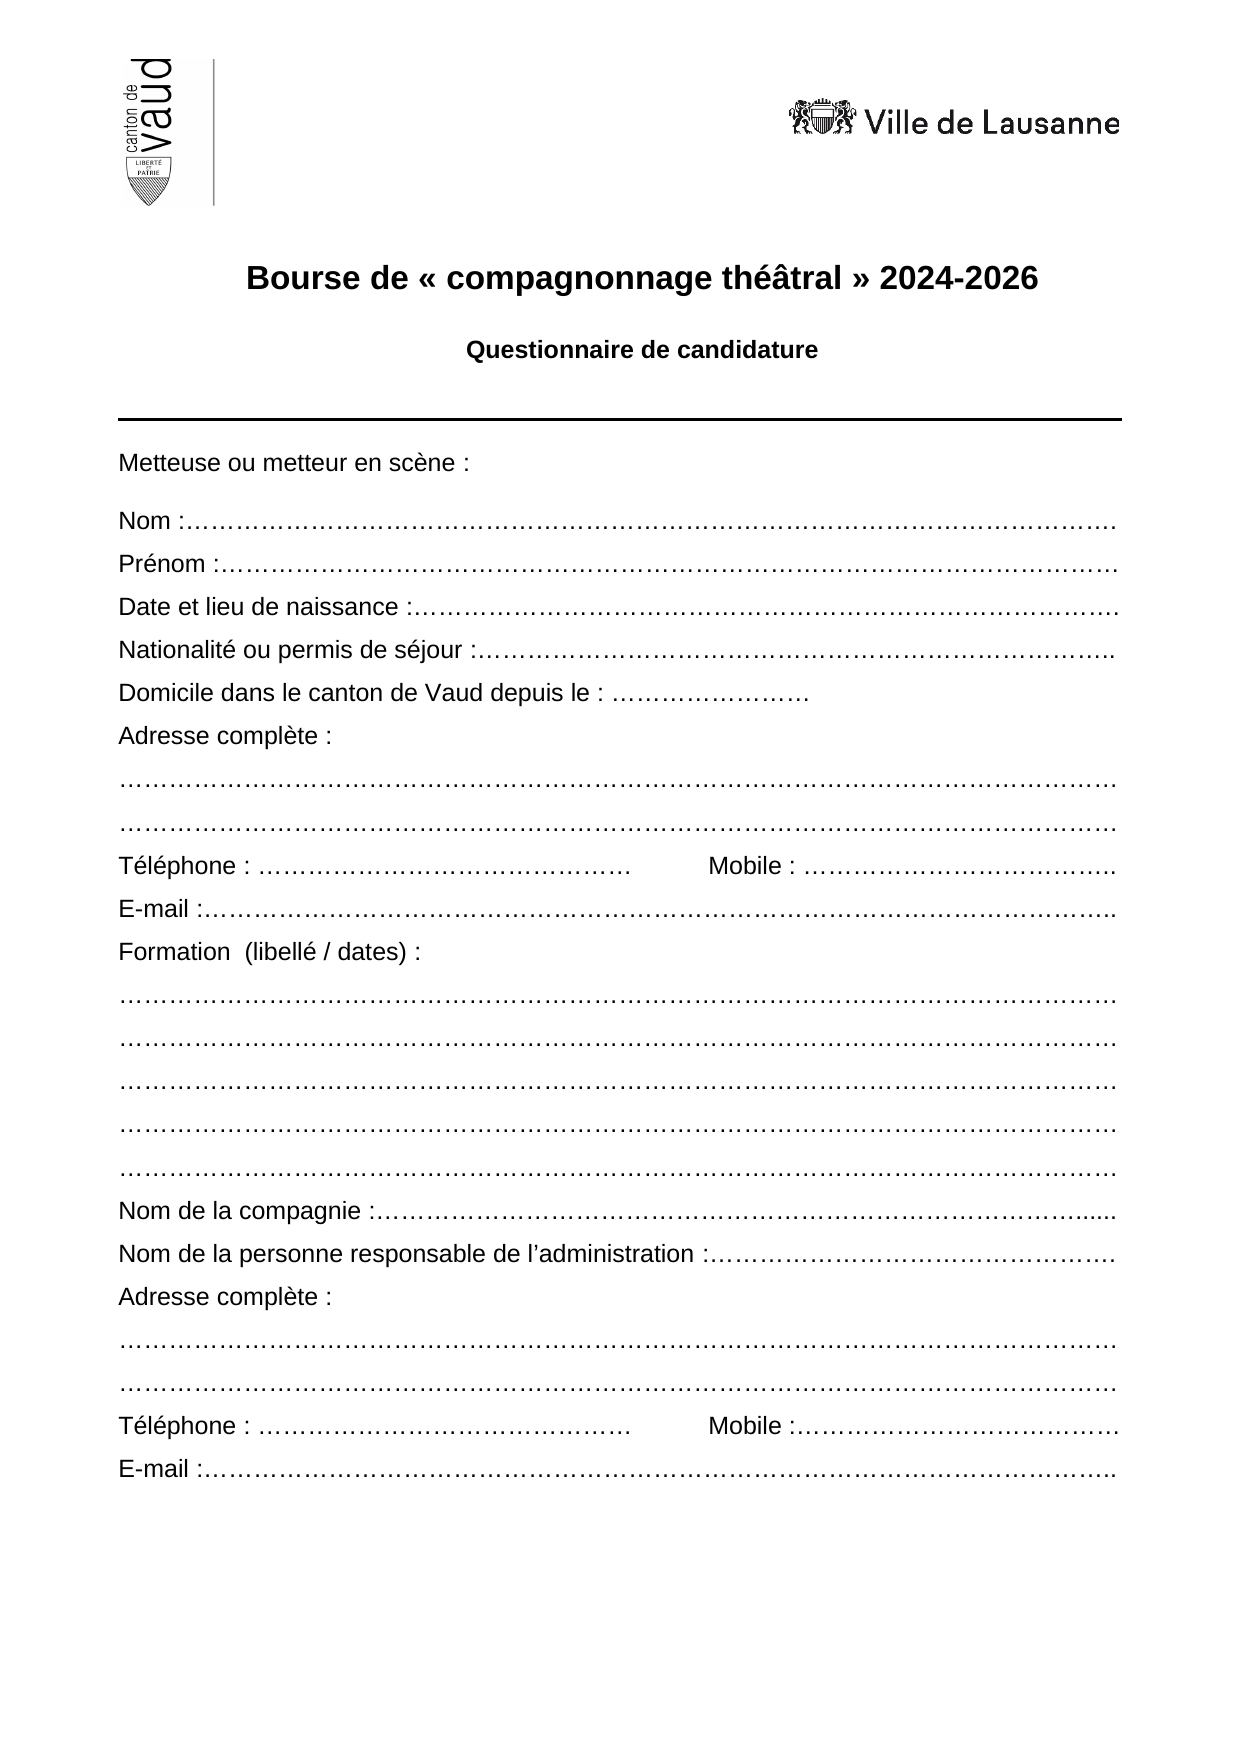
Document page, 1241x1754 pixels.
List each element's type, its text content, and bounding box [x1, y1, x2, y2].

text Prénom :……………………………………………………………………………………………… [118, 549, 1122, 577]
text …………………………………………………………………………………………………………………………………………………………………………………………………………………… [118, 980, 1122, 1052]
text Bourse de « compagnonnage théâtral » 2024-2026 [162, 258, 1122, 296]
text Adresse complète : [118, 721, 1122, 750]
text …………………………………………………………………………………………………………………………………………………………………………………………………………………… [118, 764, 1122, 836]
text Metteuse ou metteur en scène : [118, 448, 1122, 476]
text ……………………………………………………………………………………………………………………………………………………………………………………………………………………………………………………………………………………………………………………………… [118, 1066, 1122, 1181]
picture [122, 59, 215, 206]
text Téléphone : ……………………………………… Mobile : ……………………………….. [118, 851, 1122, 879]
text Nationalité ou permis de séjour :………………………………………………………………….. [118, 635, 1122, 664]
text Formation (libellé / dates) : [118, 937, 1122, 966]
text Nom de la personne responsable de l’administration :…………………………………………. [118, 1239, 1122, 1267]
text Nom :…………………………………………………………………………………………………. [118, 506, 1122, 534]
text Téléphone : ……………………………………… Mobile :………………………………… [118, 1411, 1122, 1440]
text Adresse complète : [118, 1282, 1122, 1311]
text Questionnaire de candidature [162, 335, 1122, 363]
text Domicile dans le canton de Vaud depuis le : …………………… [118, 678, 1122, 707]
text E-mail :……………………………………………………………………………………………….. [118, 894, 1122, 922]
text Nom de la compagnie :…………………………………………………………………………...... [118, 1196, 1122, 1224]
text …………………………………………………………………………………………………………………………………………………………………………………………………………………… [118, 1325, 1122, 1397]
text E-mail :……………………………………………………………………………………………….. [118, 1454, 1122, 1483]
picture [789, 98, 1119, 134]
text Date et lieu de naissance :…………………………………………………………………………. [118, 592, 1122, 621]
